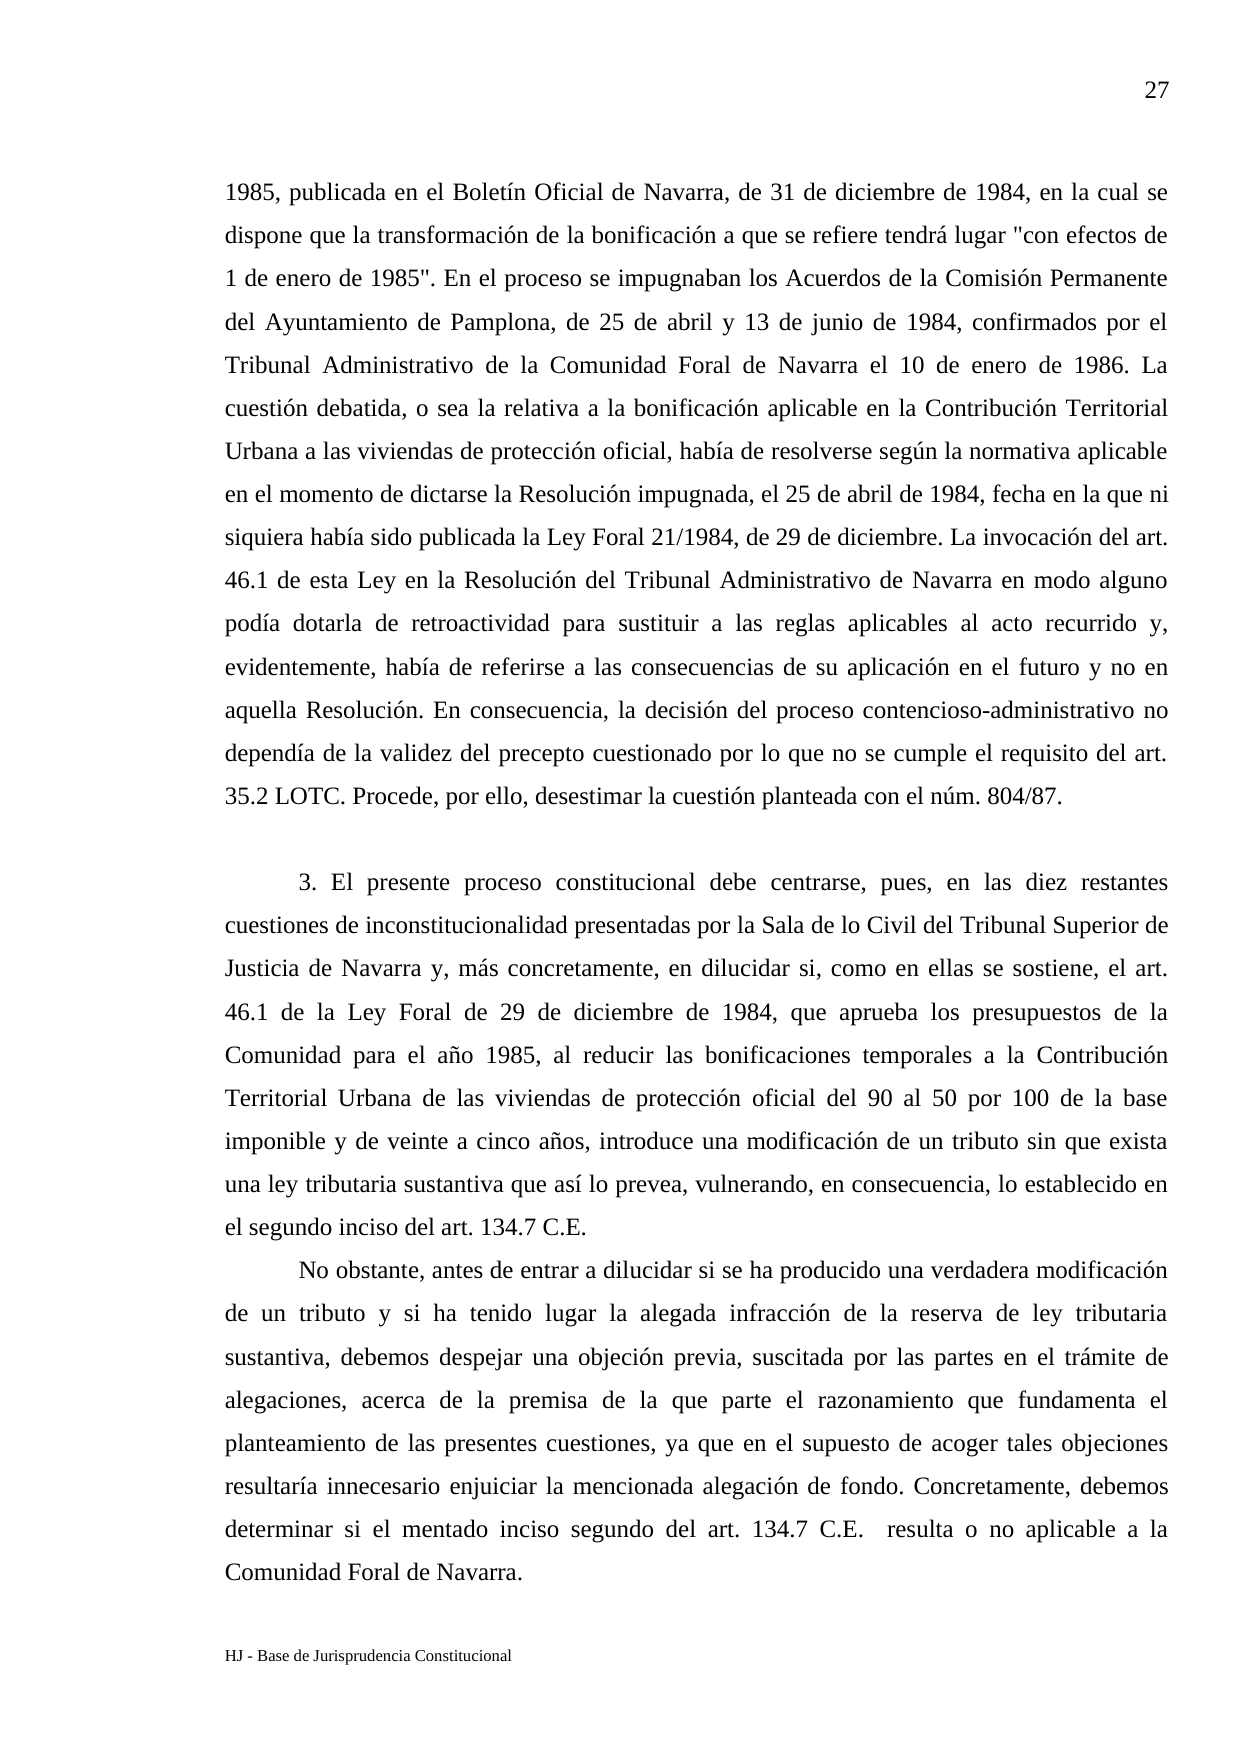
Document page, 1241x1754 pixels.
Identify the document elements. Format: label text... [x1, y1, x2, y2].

text 3. El presente proceso constitucional debe centrarse, pues, en las diez restantes cuestiones de inconstitucionalidad presentadas por la Sala de lo Civil del Tribunal Superior de Justicia de Navarra y, más concretamente, en dilucidar si, como en ellas se sostiene, el art. 46.1 de la Ley Foral de 29 de diciembre de 1984, que aprueba los presupuestos de la Comunidad para el año 1985, al reducir las bonificaciones temporales a la Contribución Territorial Urbana de las viviendas de protección oficial del 90 al 50 por 100 de la base imponible y de veinte a cinco años, introduce una modificación de un tributo sin que exista una ley tributaria sustantiva que así lo prevea, vulnerando, en consecuencia, lo establecido en el segundo inciso del art. 134.7 C.E. [224, 867, 1169, 1241]
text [224, 177, 1169, 810]
text No obstante, antes de entrar a dilucidar si se ha producido una verdadera modificación de un tributo y si ha tenido lugar la alegada infracción de la reserva de ley tributaria sustantiva, debemos despejar una objeción previa, suscitada por las partes en el trámite de alegaciones, acerca de la premisa de la que parte el razonamiento que fundamenta el planteamiento de las presentes cuestiones, ya que en el supuesto de acoger tales objeciones resultaría innecesario enjuiciar la mencionada alegación de fondo. Concretamente, debemos determinar si el mentado inciso segundo del art. 134.7 C.E. resulta o no aplicable a la Comunidad Foral de Navarra. [224, 1255, 1169, 1586]
